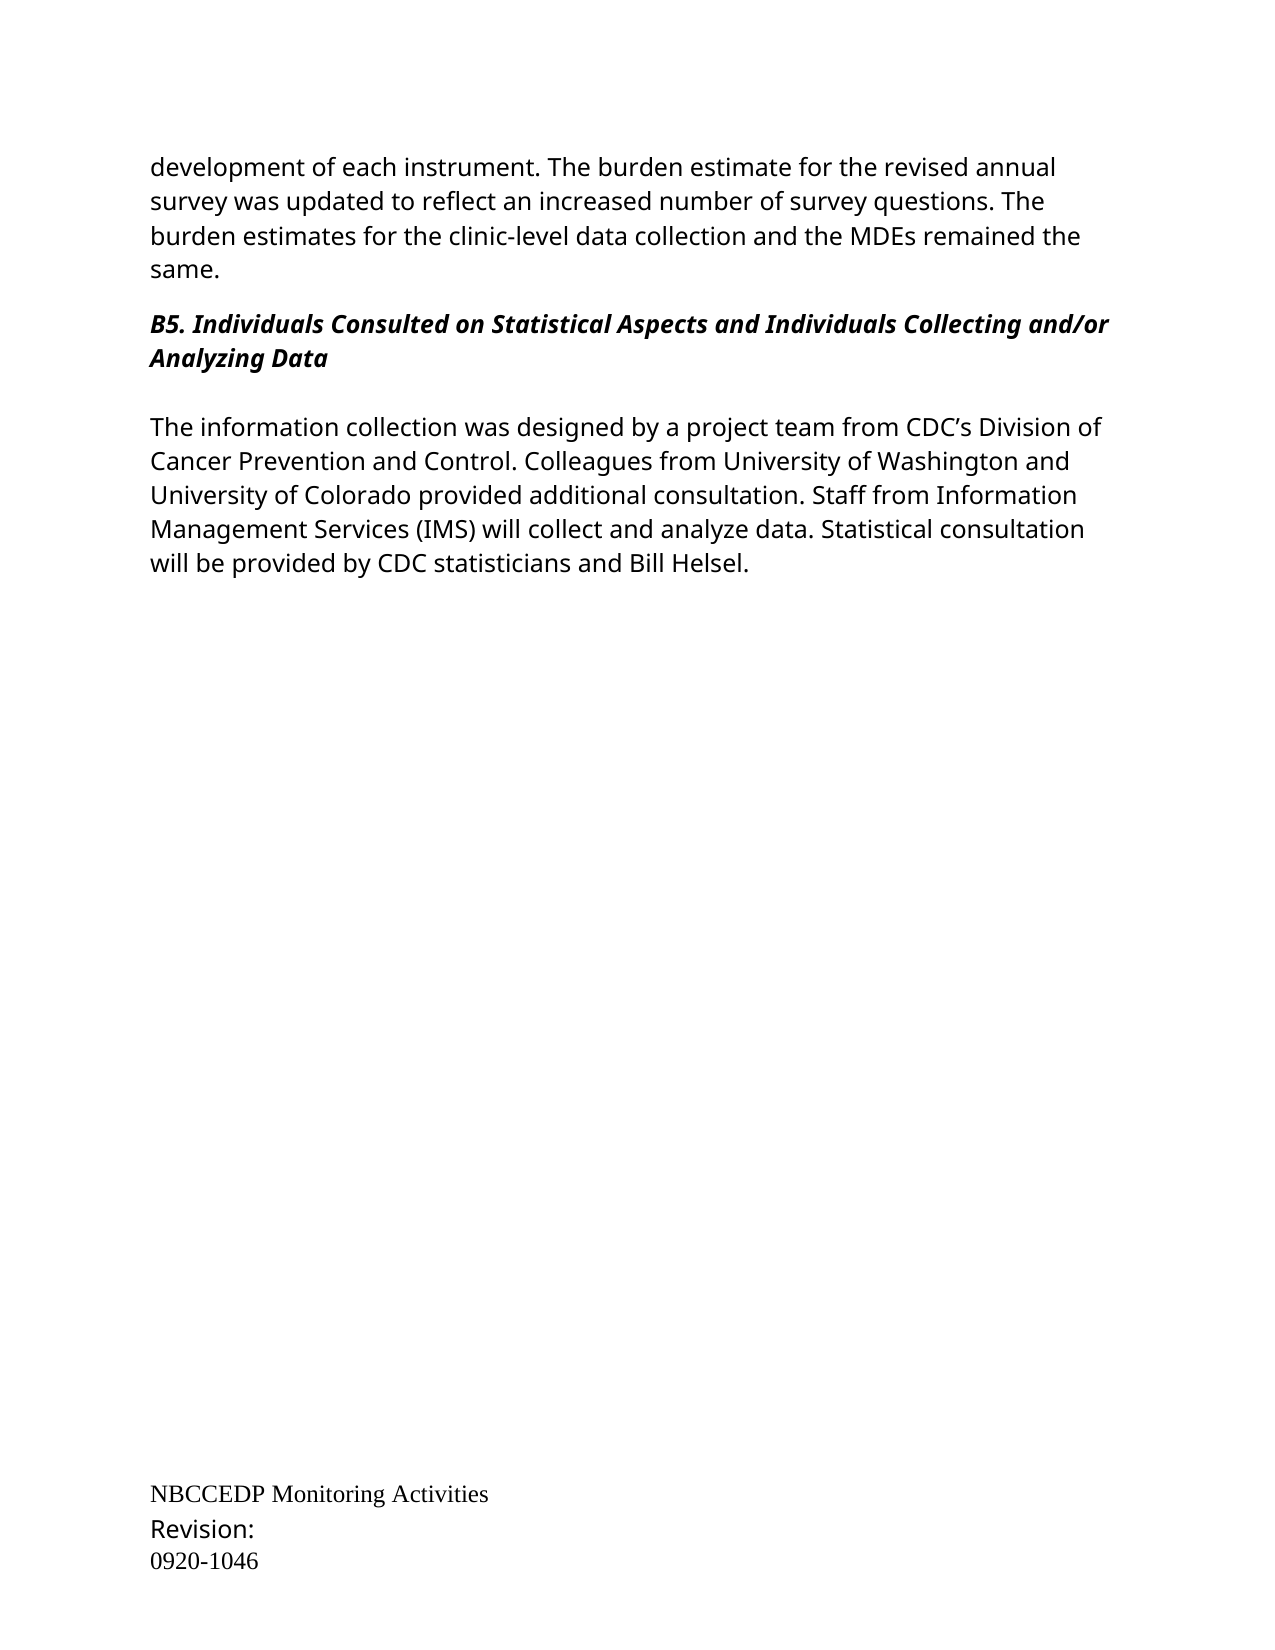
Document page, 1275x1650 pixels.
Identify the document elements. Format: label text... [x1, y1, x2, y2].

list The information collection was designed by a project team from CDC’s Division of Cancer Prevention and Control. Colleagues from University of Washington and University of Colorado provided additional consultation. Staff from Information Management Services (IMS) will collect and analyze data. Statistical consultation will be provided by CDC statisticians and Bill Helsel. [150, 409, 1125, 579]
subtitle B5. Individuals Consulted on Statistical Aspects and Individuals Collecting and/or Analyzing Data [150, 307, 1125, 375]
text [150, 150, 1125, 286]
